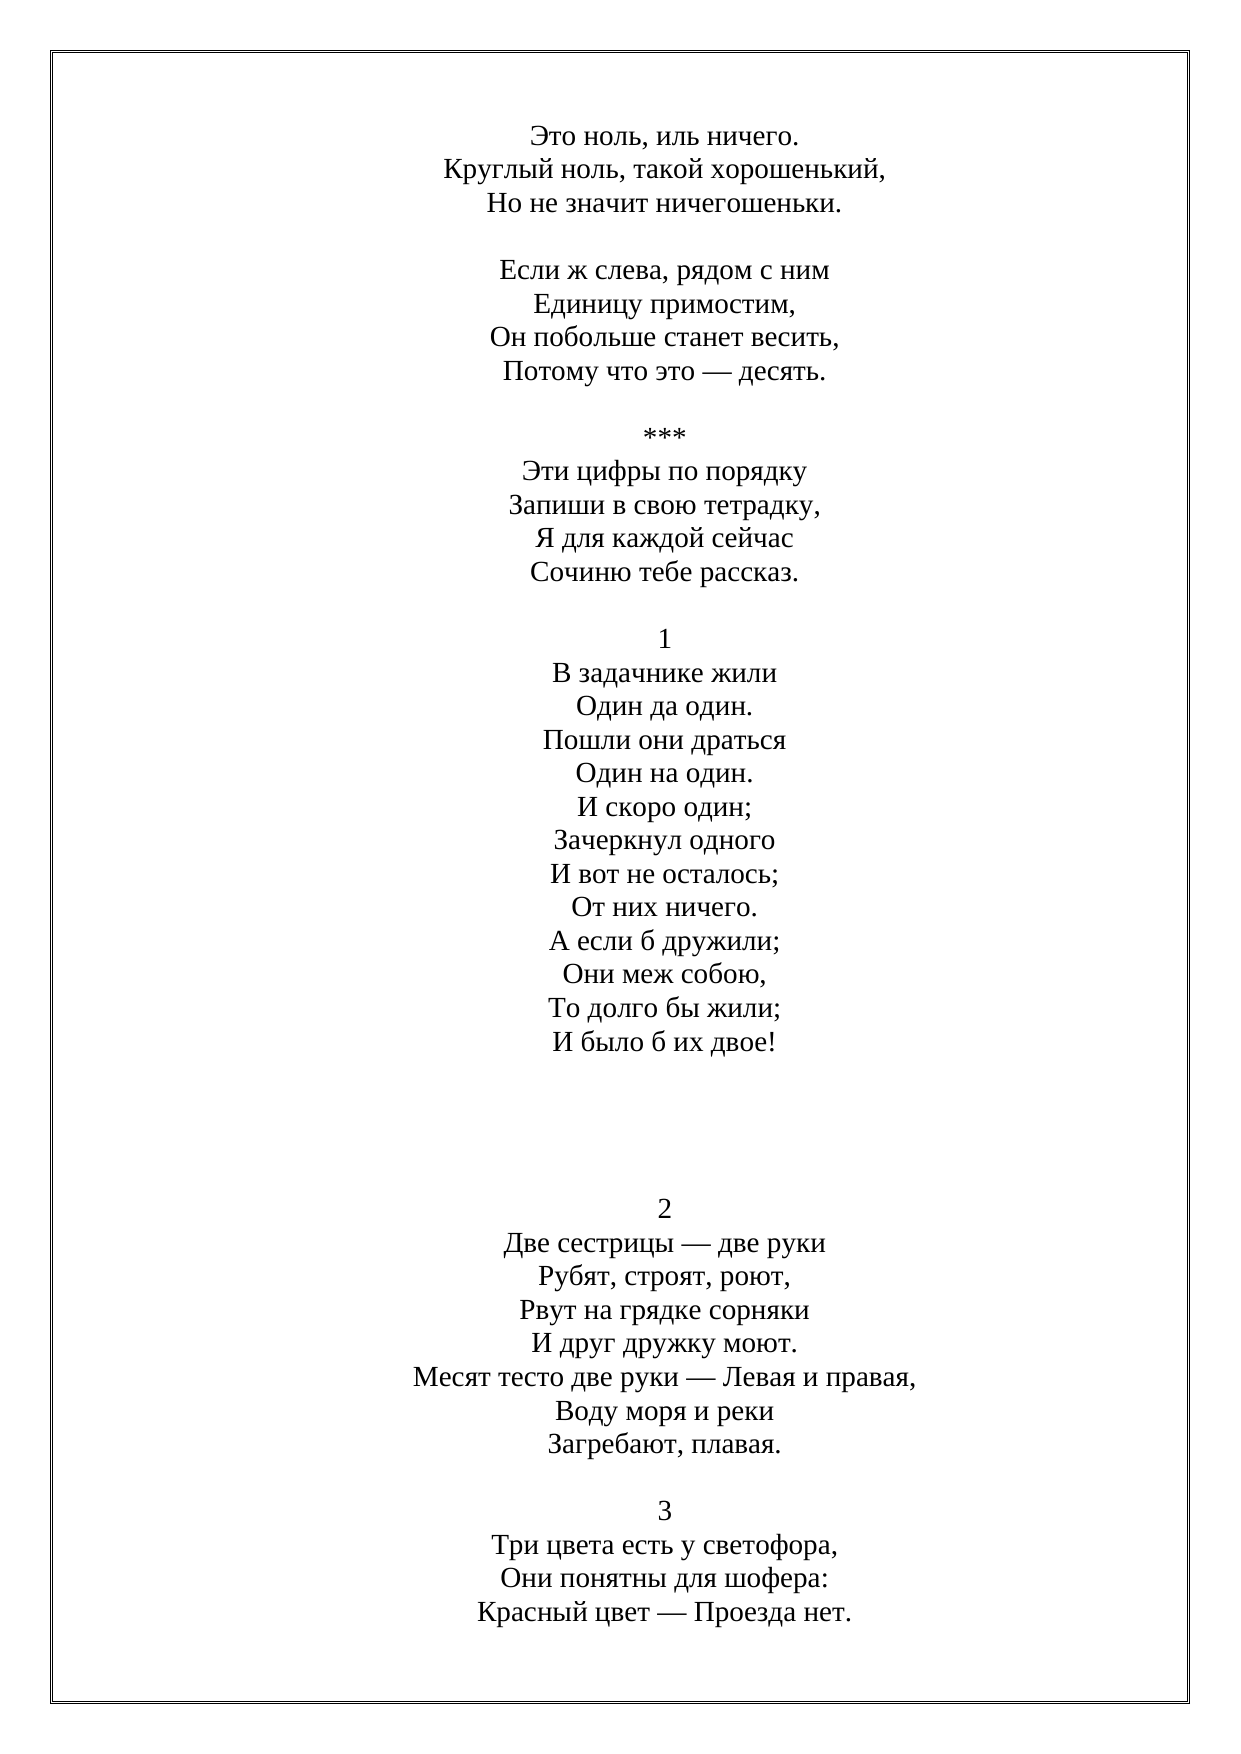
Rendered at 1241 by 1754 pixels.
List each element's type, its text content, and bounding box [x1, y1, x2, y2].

text Круглый ноль, такой хорошенький, [177, 152, 1152, 185]
text Месят тесто две руки — Левая и правая, [177, 1359, 1152, 1393]
text Эти цифры по порядку [177, 453, 1152, 487]
text Зачеркнул одного [177, 822, 1152, 856]
text Это ноль, иль ничего. [177, 118, 1152, 152]
text Воду моря и реки [177, 1393, 1152, 1426]
text Рвут на грядке сорняки [177, 1292, 1152, 1326]
text Загребают, плавая. [177, 1426, 1152, 1460]
text 3 [177, 1493, 1152, 1527]
text Они понятны для шофера: [177, 1560, 1152, 1594]
text И было б их двое! [177, 1024, 1152, 1057]
text Красный цвет — Проезда нет. [177, 1594, 1152, 1627]
text Единицу примостим, [177, 286, 1152, 319]
text И скоро один; [177, 789, 1152, 822]
text То долго бы жили; [177, 990, 1152, 1024]
text Он побольше станет весить, [177, 319, 1152, 353]
text Я для каждой сейчас [177, 521, 1152, 554]
text Один да один. [177, 688, 1152, 722]
text От них ничего. [177, 889, 1152, 923]
text Если ж слева, рядом с ним [177, 252, 1152, 286]
text И вот не осталось; [177, 856, 1152, 889]
text Запиши в свою тетрадку, [177, 487, 1152, 521]
text Но не значит ничегошеньки. [177, 185, 1152, 219]
text Три цвета есть у светофора, [177, 1527, 1152, 1560]
text В задачнике жили [177, 655, 1152, 688]
text 1 [177, 621, 1152, 655]
text А если б дружили; [177, 923, 1152, 957]
text Они меж собою, [177, 957, 1152, 990]
text Один на один. [177, 755, 1152, 789]
text *** [177, 420, 1152, 453]
text Рубят, строят, роют, [177, 1258, 1152, 1292]
text Две сестрицы — две руки [177, 1225, 1152, 1258]
text Сочиню тебе рассказ. [177, 554, 1152, 588]
text Потому что это — десять. [177, 353, 1152, 386]
text И друг дружку моют. [177, 1326, 1152, 1359]
text Пошли они драться [177, 722, 1152, 755]
text 2 [177, 1191, 1152, 1225]
